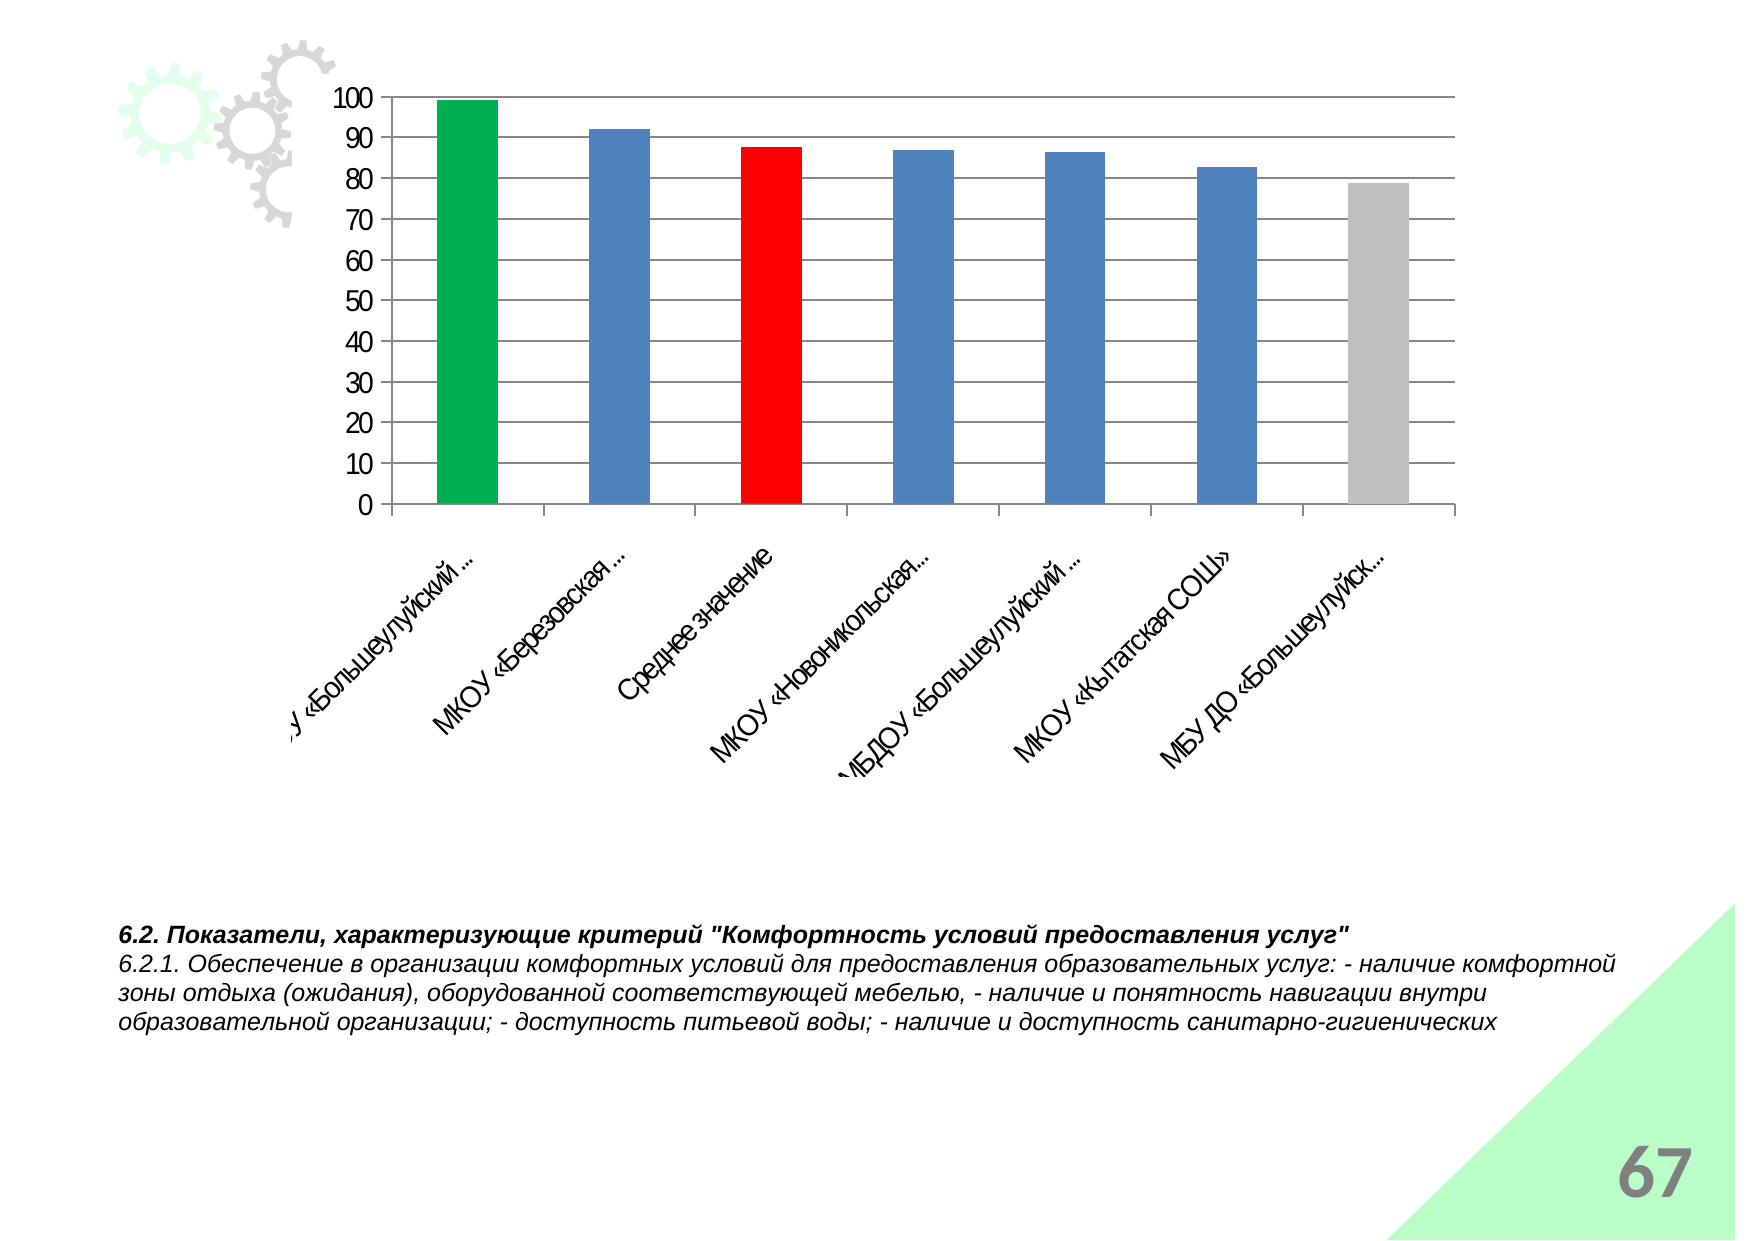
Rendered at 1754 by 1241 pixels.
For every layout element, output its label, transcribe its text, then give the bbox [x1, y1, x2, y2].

list 6.2. Показатели, характеризующие критерий "Комфортность условий предоставления услуг" [118, 921, 1636, 949]
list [118, 949, 1636, 1036]
